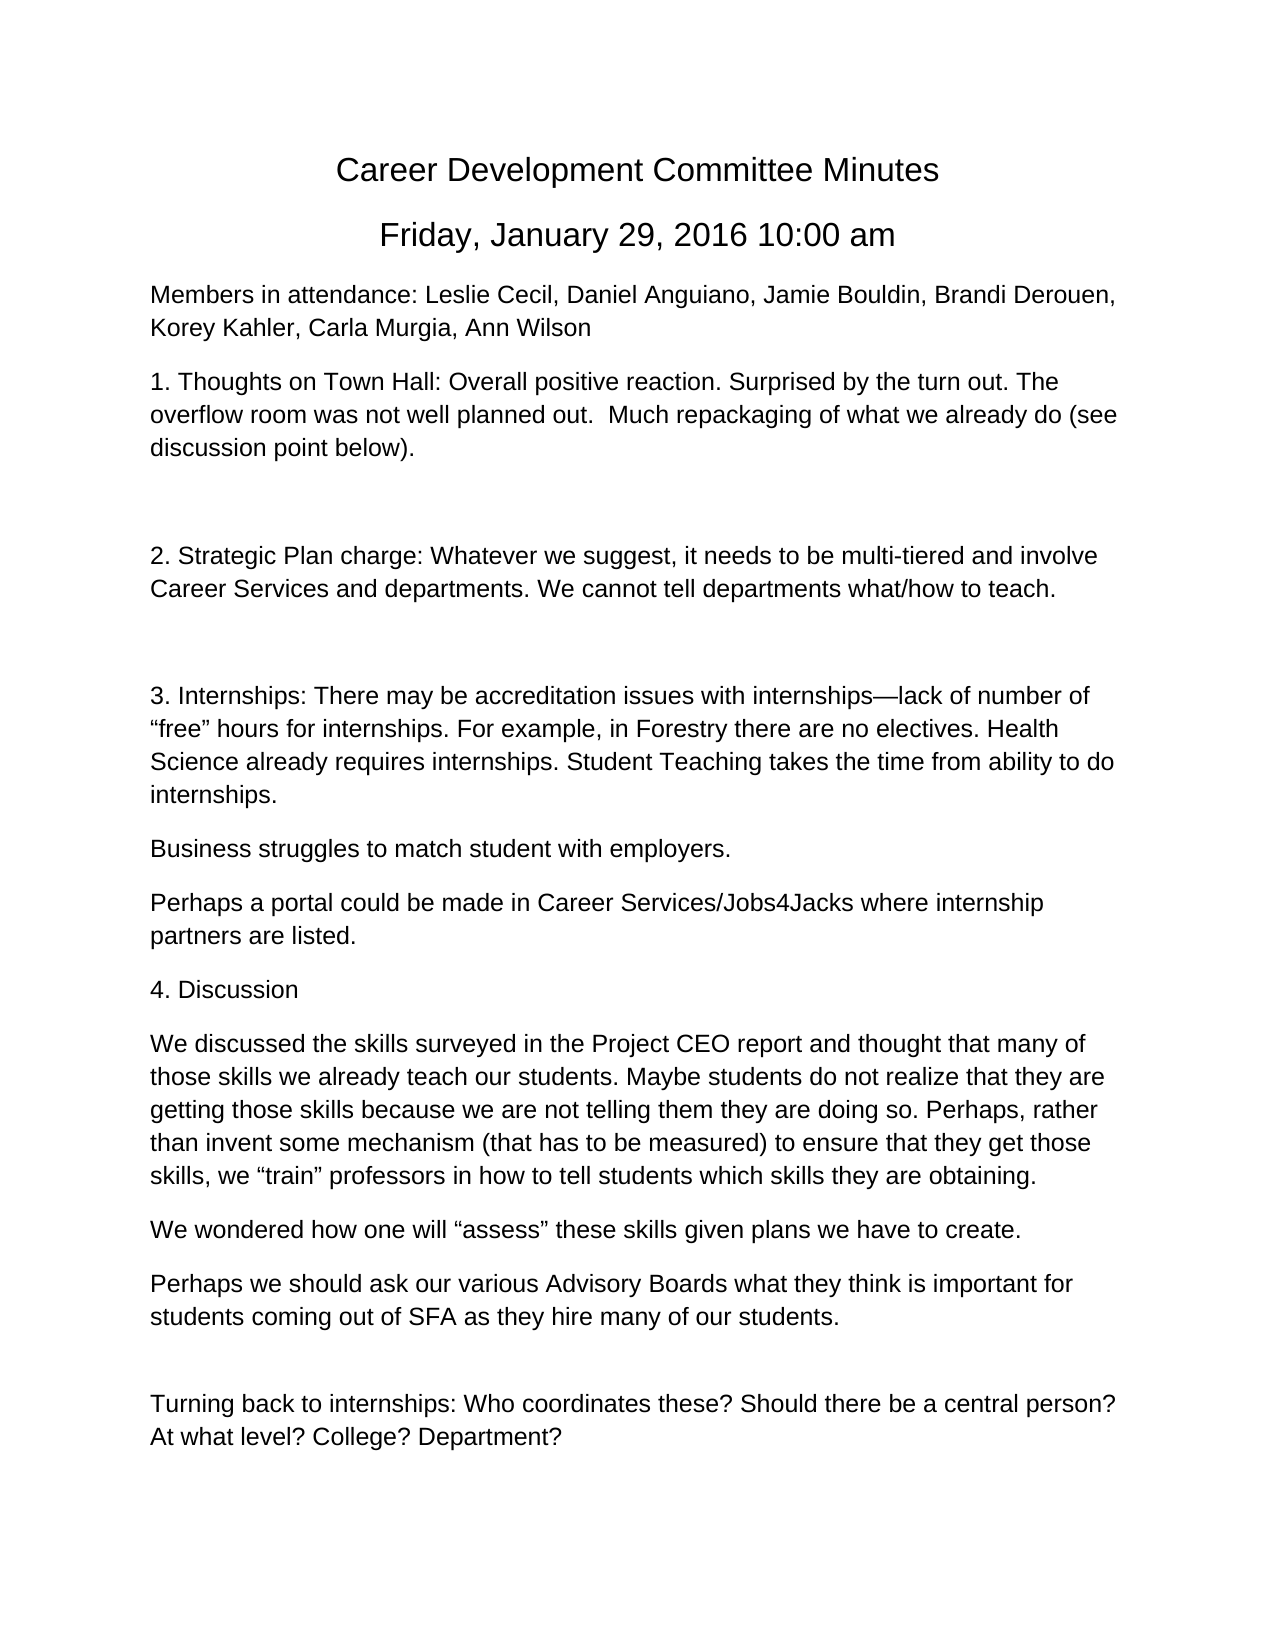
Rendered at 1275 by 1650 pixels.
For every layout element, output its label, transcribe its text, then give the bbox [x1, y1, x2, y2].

text We discussed the skills surveyed in the Project CEO report and thought that many of those skills we already teach our students. Maybe students do not realize that they are getting those skills because we are not telling them they are doing so. Perhaps, rather than invent some mechanism (that has to be measured) to ensure that they get those skills, we “train” professors in how to tell students which skills they are obtaining. [150, 1029, 1125, 1190]
text We wondered how one will “assess” these skills given plans we have to create. [150, 1215, 1125, 1243]
text Turning back to internships: Who coordinates these? Should there be a central person? At what level? College? Department? [150, 1356, 1125, 1450]
text Perhaps we should ask our various Advisory Boards what they think is important for students coming out of SFA as they hire many of our students. [150, 1269, 1125, 1330]
text Perhaps a portal could be made in Career Services/Jobs4Jacks where internship partners are listed. [150, 888, 1125, 950]
text 3. Internships: There may be accreditation issues with internships—lack of number of “free” hours for internships. For example, in Forestry there are no electives. Health Science already requires internships. Student Teaching takes the time from ability to do internships. [150, 681, 1125, 809]
text Friday, January 29, 2016 10:00 am [150, 215, 1125, 253]
text Members in attendance: Leslie Cecil, Daniel Anguiano, Jamie Bouldin, Brandi Derouen, Korey Kahler, Carla Murgia, Ann Wilson [150, 280, 1125, 342]
text 1. Thoughts on Town Hall: Overall positive reaction. Surprised by the turn out. The overflow room was not well planned out. Much repackaging of what we already do (see discussion point below). [150, 367, 1125, 462]
text 2. Strategic Plan charge: Whatever we suggest, it needs to be multi-tiered and involve Career Services and departments. We cannot tell departments what/how to teach. [150, 541, 1125, 602]
text Business struggles to match student with employers. [150, 834, 1125, 863]
text 4. Discussion [150, 975, 1125, 1004]
text Career Development Committee Minutes [150, 150, 1125, 188]
